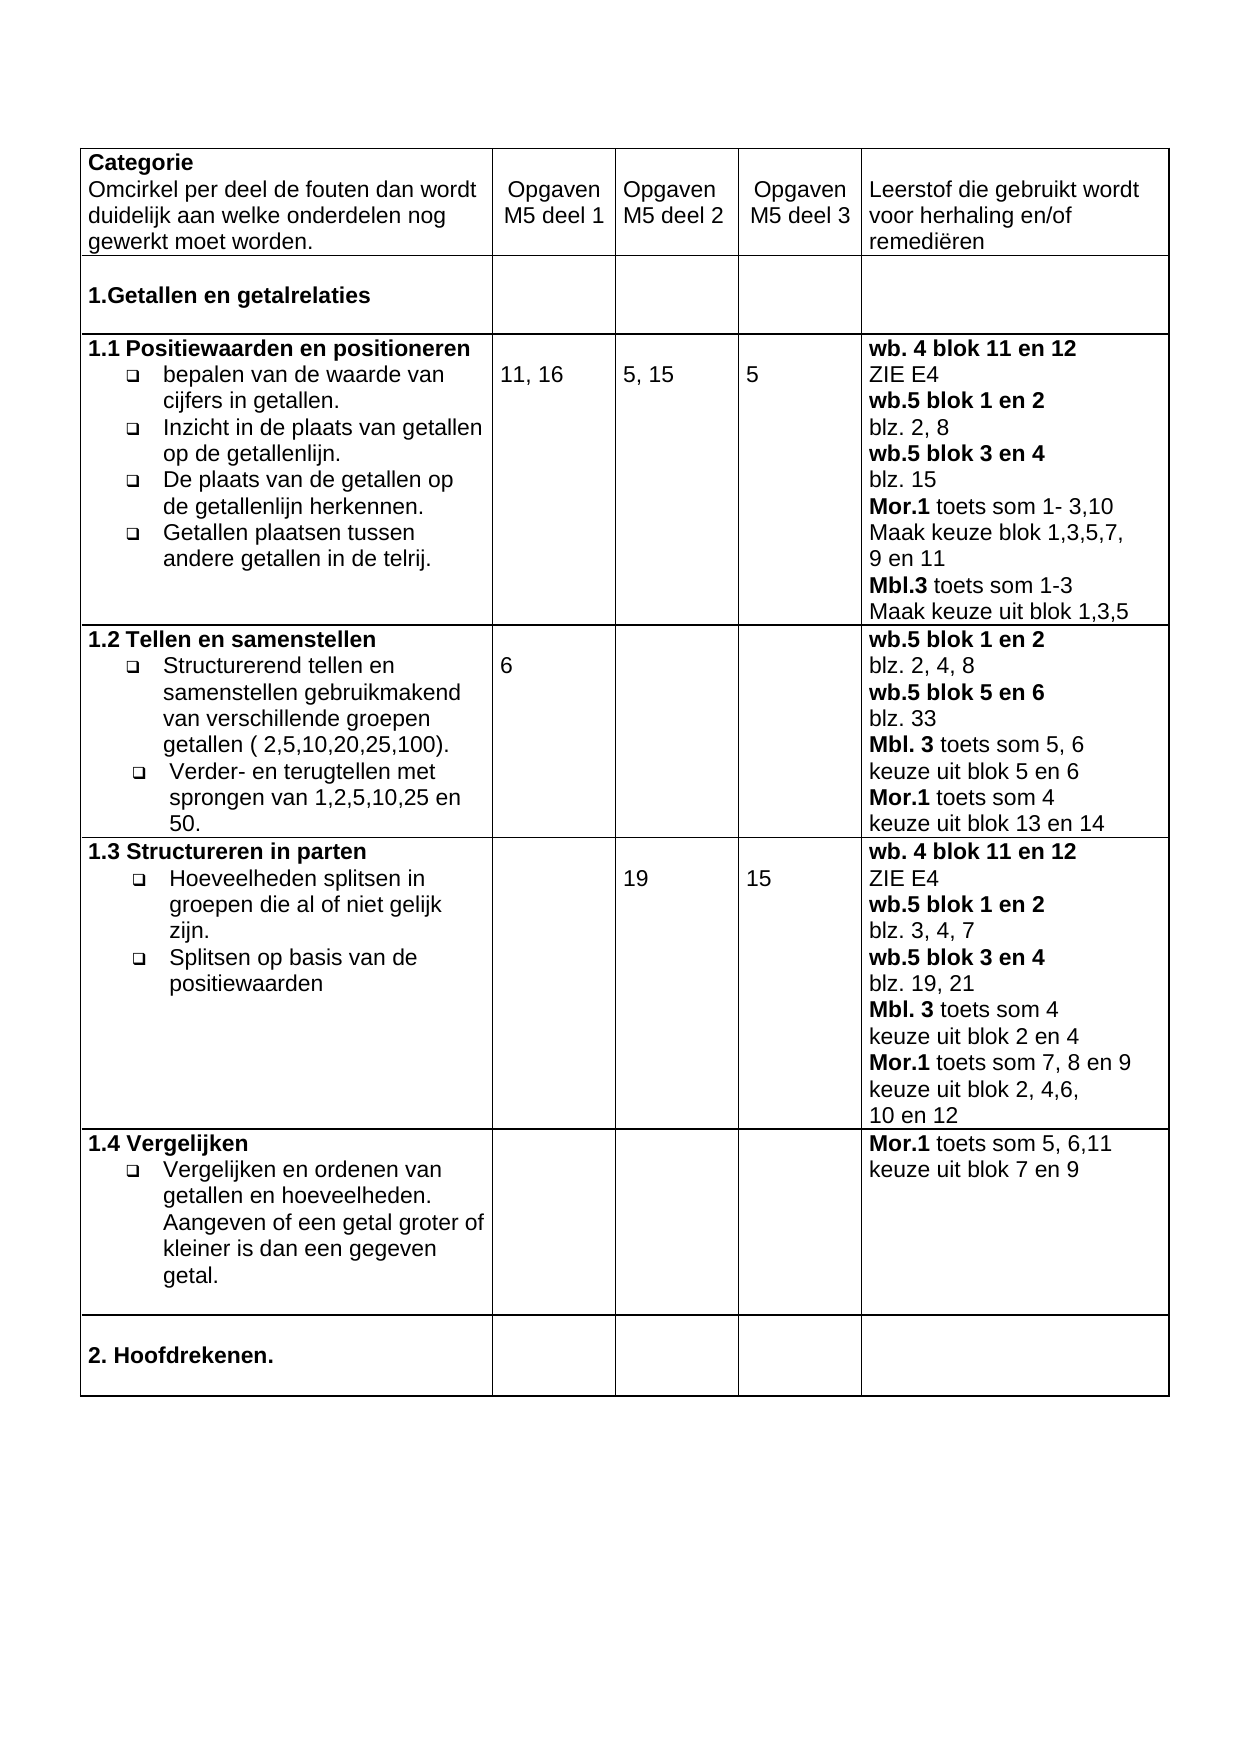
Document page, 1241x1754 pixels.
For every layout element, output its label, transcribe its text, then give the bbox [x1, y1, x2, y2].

table_cell 11, 16 [493, 335, 615, 624]
table_header Opgaven M5 deel 1 [493, 149, 615, 254]
table_cell [493, 256, 615, 333]
table_cell Mor.1 toets som 5, 6,11 keuze uit blok 7 en 9 [862, 1130, 1168, 1314]
table_cell 15 [739, 838, 861, 1128]
table_cell 1.1 Positiewaarden en positioneren bepalen van de waarde van cijfers in getallen. Inzicht in de plaats van getallen op de getallenlijn. De plaats van de getallen op de getallenlijn herkennen. Getallen plaatsen tussen andere getallen in de telrij. [81, 334, 492, 624]
table_header Categorie Omcirkel per deel de fouten dan wordt duidelijk aan welke onderdelen nog gewerkt moet worden. [81, 149, 492, 254]
table_cell wb.5 blok 1 en 2 blz. 2, 4, 8 wb.5 blok 5 en 6 blz. 33 Mbl. 3 toets som 5, 6 keuze uit blok 5 en 6 Mor.1 toets som 4 keuze uit blok 13 en 14 [862, 626, 1168, 837]
table_header Opgaven M5 deel 2 [616, 149, 738, 254]
table_cell 19 [616, 838, 738, 1128]
table_cell [616, 1130, 738, 1314]
table_cell [493, 838, 615, 1128]
table_cell 2. Hoofdrekenen. [81, 1315, 492, 1395]
table_cell [862, 1316, 1168, 1395]
table_cell [739, 256, 861, 333]
table_cell 1.2 Tellen en samenstellen Structurerend tellen en samenstellen gebruikmakend van verschillende groepen getallen ( 2,5,10,20,25,100). Verder- en terugtellen met sprongen van 1,2,5,10,25 en 50. [81, 625, 492, 837]
table_cell 1.3 Structureren in parten Hoeveelheden splitsen in groepen die al of niet gelijk zijn. Splitsen op basis van de positiewaarden [81, 838, 492, 1128]
table_cell [739, 626, 861, 837]
table_cell 5 [739, 335, 861, 624]
table_cell 6 [493, 626, 615, 837]
table_cell [616, 626, 738, 837]
table_cell [493, 1316, 615, 1395]
table_cell [862, 256, 1168, 333]
table_cell [739, 1316, 861, 1395]
table_cell 1.Getallen en getalrelaties [81, 256, 492, 333]
table_cell [616, 256, 738, 333]
table_header Leerstof die gebruikt wordt voor herhaling en/of remediëren [862, 149, 1168, 254]
table_cell [616, 1316, 738, 1395]
table_cell 1.4 Vergelijken Vergelijken en ordenen van getallen en hoeveelheden. Aangeven of een getal groter of kleiner is dan een gegeven getal. [81, 1129, 492, 1314]
table_cell [493, 1130, 615, 1314]
table_cell 5, 15 [616, 335, 738, 624]
table_header Opgaven M5 deel 3 [739, 149, 861, 254]
table_cell wb. 4 blok 11 en 12 ZIE E4 wb.5 blok 1 en 2 blz. 2, 8 wb.5 blok 3 en 4 blz. 15 Mor.1 toets som 1- 3,10 Maak keuze blok 1,3,5,7, 9 en 11 Mbl.3 toets som 1-3 Maak keuze uit blok 1,3,5 [862, 335, 1168, 624]
table_cell [739, 1130, 861, 1314]
table_cell wb. 4 blok 11 en 12 ZIE E4 wb.5 blok 1 en 2 blz. 3, 4, 7 wb.5 blok 3 en 4 blz. 19, 21 Mbl. 3 toets som 4 keuze uit blok 2 en 4 Mor.1 toets som 7, 8 en 9 keuze uit blok 2, 4,6, 10 en 12 [862, 838, 1168, 1128]
